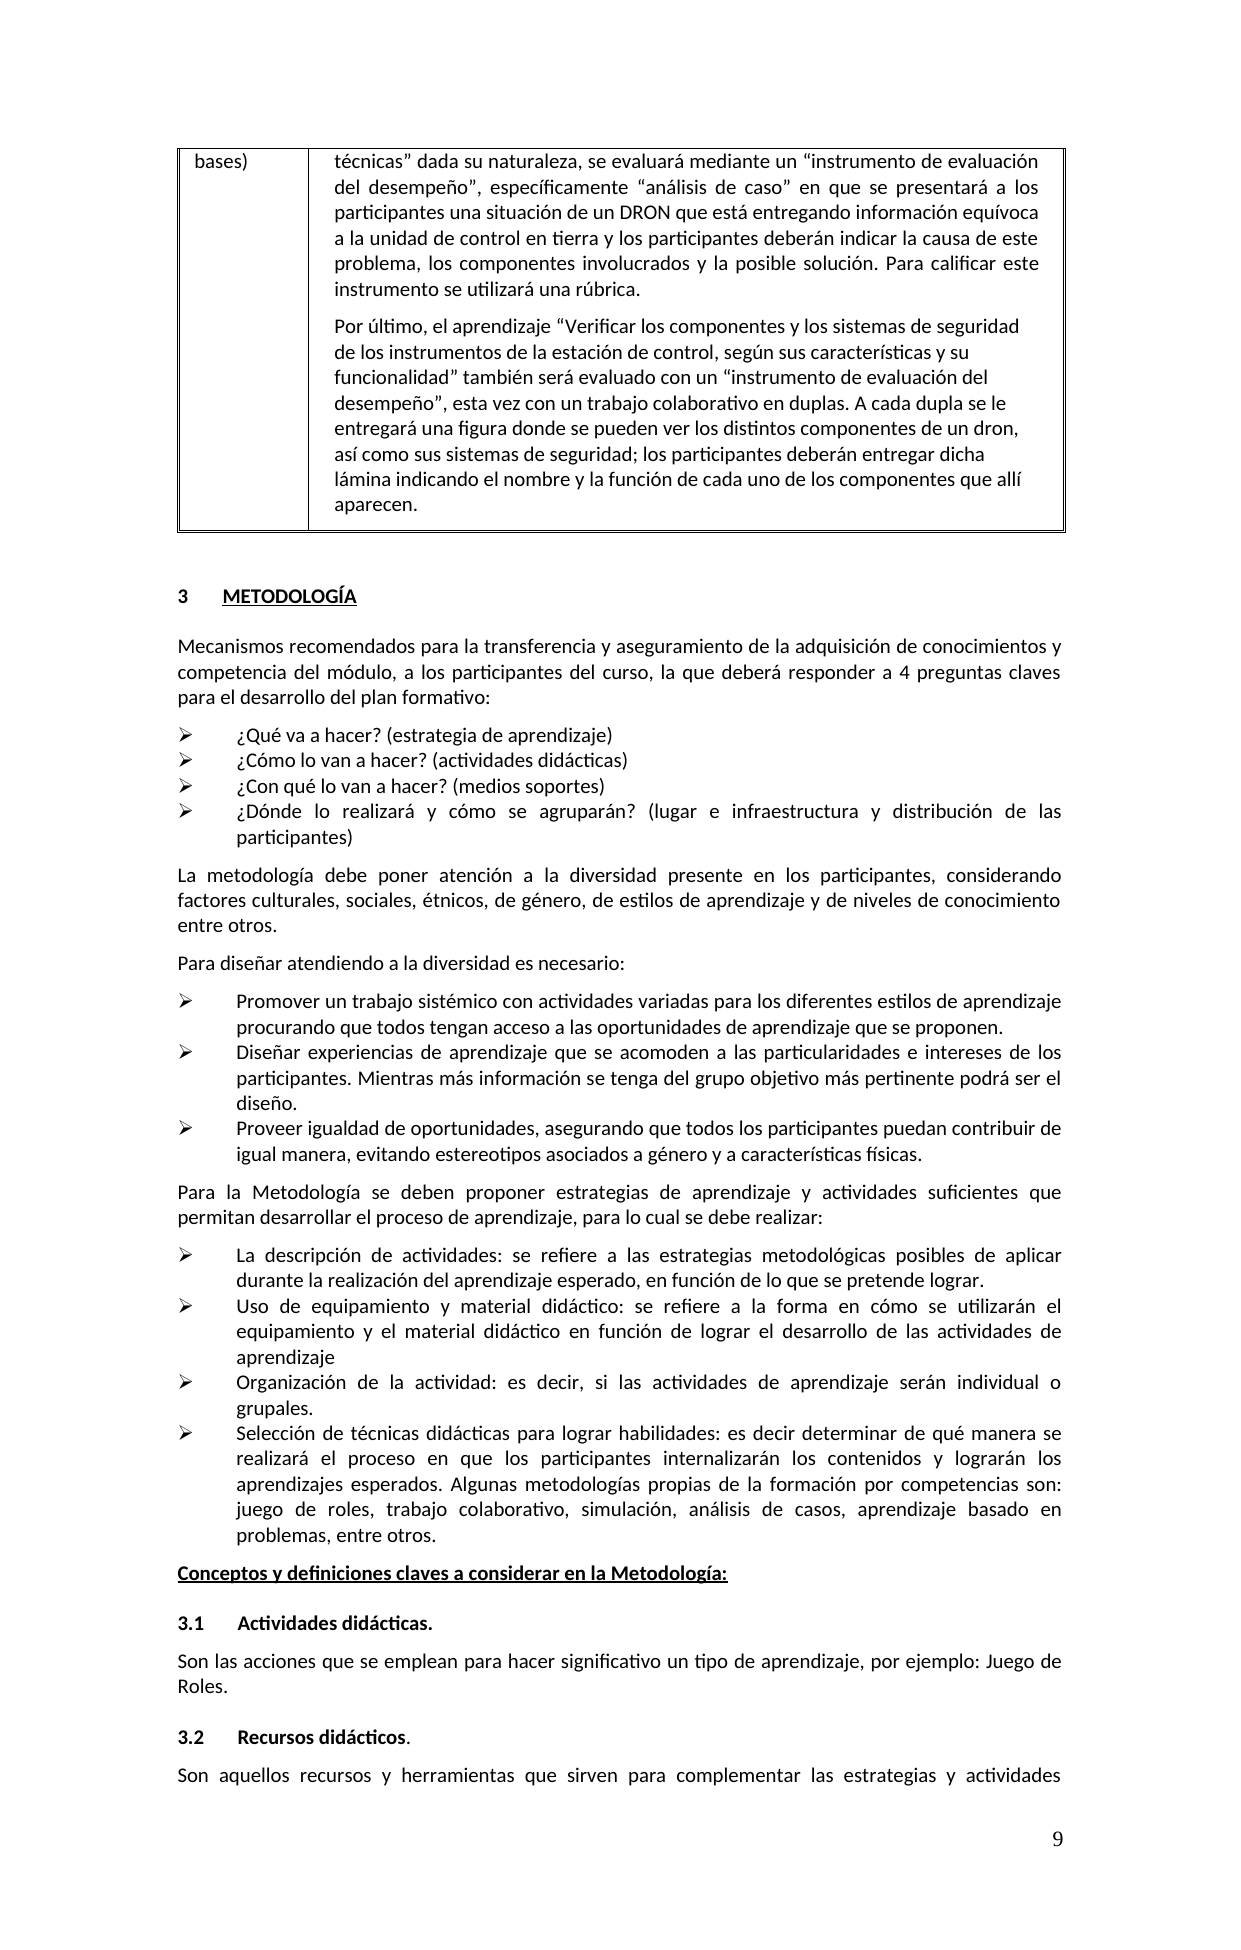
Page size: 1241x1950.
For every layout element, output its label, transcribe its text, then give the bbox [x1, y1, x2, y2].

text Son las acciones que se emplean para hacer significativo un tipo de aprendizaje, por ejemplo: Juego de Roles. [177, 1648, 1063, 1699]
text Actividades didácticas. [177, 1610, 1063, 1636]
text ¿Con qué lo van a hacer? (medios soportes) [177, 773, 1063, 798]
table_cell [309, 149, 1063, 529]
text Para la Metodología se deben proponer estrategias de aprendizaje y actividades suficientes que permitan desarrollar el proceso de aprendizaje, para lo cual se debe realizar: [177, 1179, 1063, 1230]
text Recursos didácticos. [177, 1724, 1063, 1749]
text Para diseñar atendiendo a la diversidad es necesario: [177, 951, 1063, 976]
list Uso de equipamiento y material didáctico: se refiere a la forma en cómo se utilizarán el equipamiento y el material didáctico en función de lograr el desarrollo de las actividades de aprendizaje [177, 1293, 1063, 1369]
text Promover un trabajo sistémico con actividades variadas para los diferentes estilos de aprendizaje procurando que todos tengan acceso a las oportunidades de aprendizaje que se proponen. [177, 988, 1063, 1039]
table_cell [180, 149, 308, 529]
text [177, 1762, 1063, 1787]
list La descripción de actividades: se refiere a las estrategias metodológicas posibles de aplicar durante la realización del aprendizaje esperado, en función de lo que se pretende lograr. [177, 1242, 1063, 1293]
subtitle METODOLOGÍA [177, 583, 1063, 608]
text Proveer igualdad de oportunidades, asegurando que todos los participantes puedan contribuir de igual manera, evitando estereotipos asociados a género y a características físicas. [177, 1116, 1063, 1166]
text ¿Dónde lo realizará y cómo se agruparán? (lugar e infraestructura y distribución de las participantes) [177, 798, 1063, 849]
text Diseñar experiencias de aprendizaje que se acomoden a las particularidades e intereses de los participantes. Mientras más información se tenga del grupo objetivo más pertinente podrá ser el diseño. [177, 1039, 1063, 1116]
text Conceptos y definiciones claves a considerar en la Metodología: [177, 1560, 1063, 1585]
text ¿Qué va a hacer? (estrategia de aprendizaje) [177, 722, 1063, 748]
text La metodología debe poner atención a la diversidad presente en los participantes, considerando factores culturales, sociales, étnicos, de género, de estilos de aprendizaje y de niveles de conocimiento entre otros. [177, 862, 1063, 938]
text Mecanismos recomendados para la transferencia y aseguramiento de la adquisición de conocimientos y competencia del módulo, a los participantes del curso, la que deberá responder a 4 preguntas claves para el desarrollo del plan formativo: [177, 633, 1063, 710]
text ¿Cómo lo van a hacer? (actividades didácticas) [177, 748, 1063, 773]
list Selección de técnicas didácticas para lograr habilidades: es decir determinar de qué manera se realizará el proceso en que los participantes internalizarán los contenidos y lograrán los aprendizajes esperados. Algunas metodologías propias de la formación por competencias son: juego de roles, trabajo colaborativo, simulación, análisis de casos, aprendizaje basado en problemas, entre otros. [177, 1420, 1063, 1547]
list Organización de la actividad: es decir, si las actividades de aprendizaje serán individual o grupales. [177, 1369, 1063, 1420]
